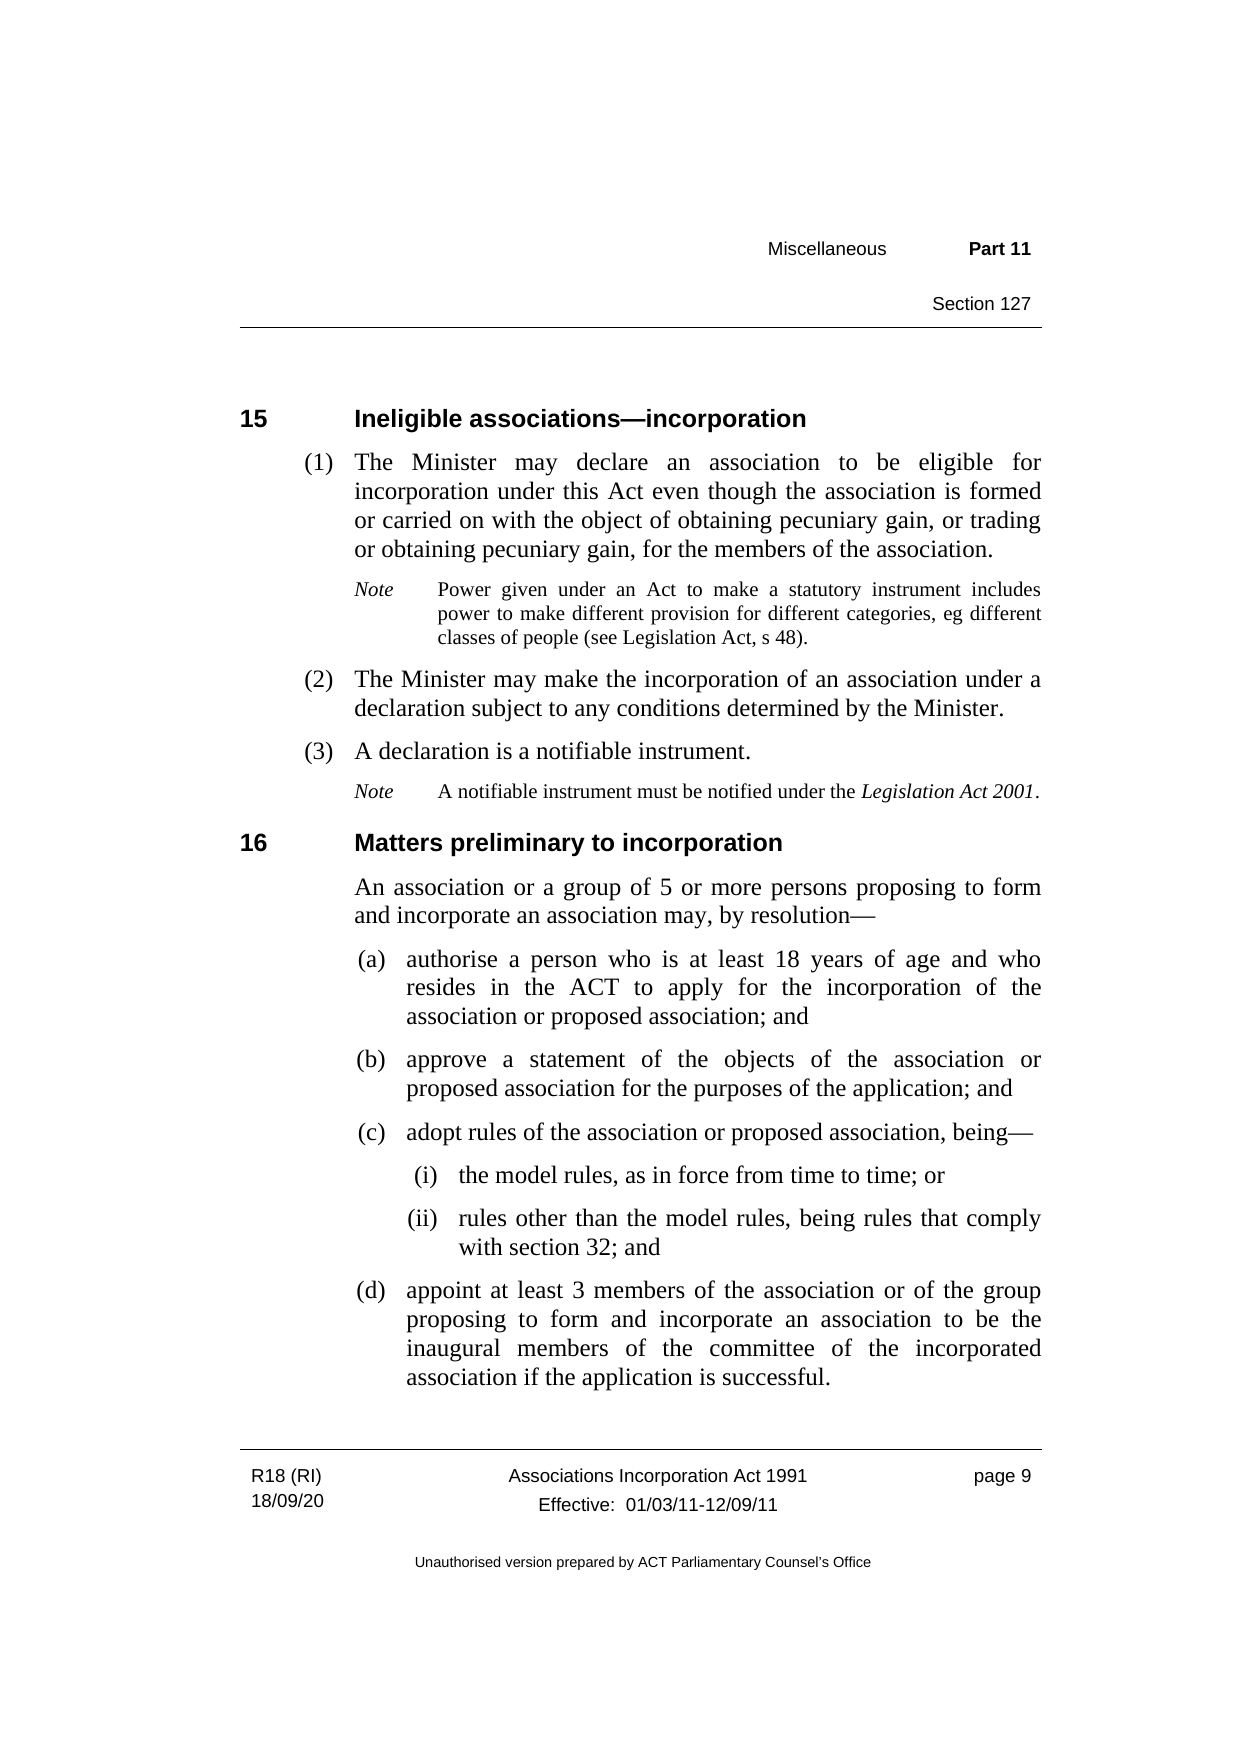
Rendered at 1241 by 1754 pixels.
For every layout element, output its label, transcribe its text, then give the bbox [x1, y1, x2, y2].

text (d) appoint at least 3 members of the association or of the group proposing to form and incorporate an association to be the inaugural members of the committee of the incorporated association if the application is successful. [239, 1275, 1042, 1390]
text (2) The Minister may make the incorporation of an association under a declaration subject to any conditions determined by the Minister. [239, 664, 1042, 721]
text 15 Ineligible associations—incorporation [239, 404, 1042, 433]
text (1) The Minister may declare an association to be eligible for incorporation under this Act even though the association is formed or carried on with the object of obtaining pecuniary gain, or trading or obtaining pecuniary gain, for the members of the association. [239, 447, 1042, 562]
text (ii) rules other than the model rules, being rules that comply with section 32; and [239, 1203, 1042, 1261]
text (i) the model rules, as in force from time to time; or [239, 1160, 1042, 1189]
text (c) adopt rules of the association or proposed association, being— [239, 1117, 1042, 1145]
text 16 Matters preliminary to incorporation [239, 828, 1042, 857]
text (a) authorise a person who is at least 18 years of age and who resides in the ACT to apply for the incorporation of the association or proposed association; and [239, 944, 1042, 1030]
text (b) approve a statement of the objects of the association or proposed association for the purposes of the application; and [239, 1044, 1042, 1102]
text Note Power given under an Act to make a statutory instrument includes power to make different provision for different categories, eg different classes of people (see Legislation Act, s 48). [354, 577, 1042, 649]
text Note A notifiable instrument must be notified under the Legislation Act 2001. [354, 779, 1042, 803]
text (3) A declaration is a notifiable instrument. [239, 736, 1042, 765]
text An association or a group of 5 or more persons proposing to form and incorporate an association may, by resolution— [354, 872, 1042, 929]
